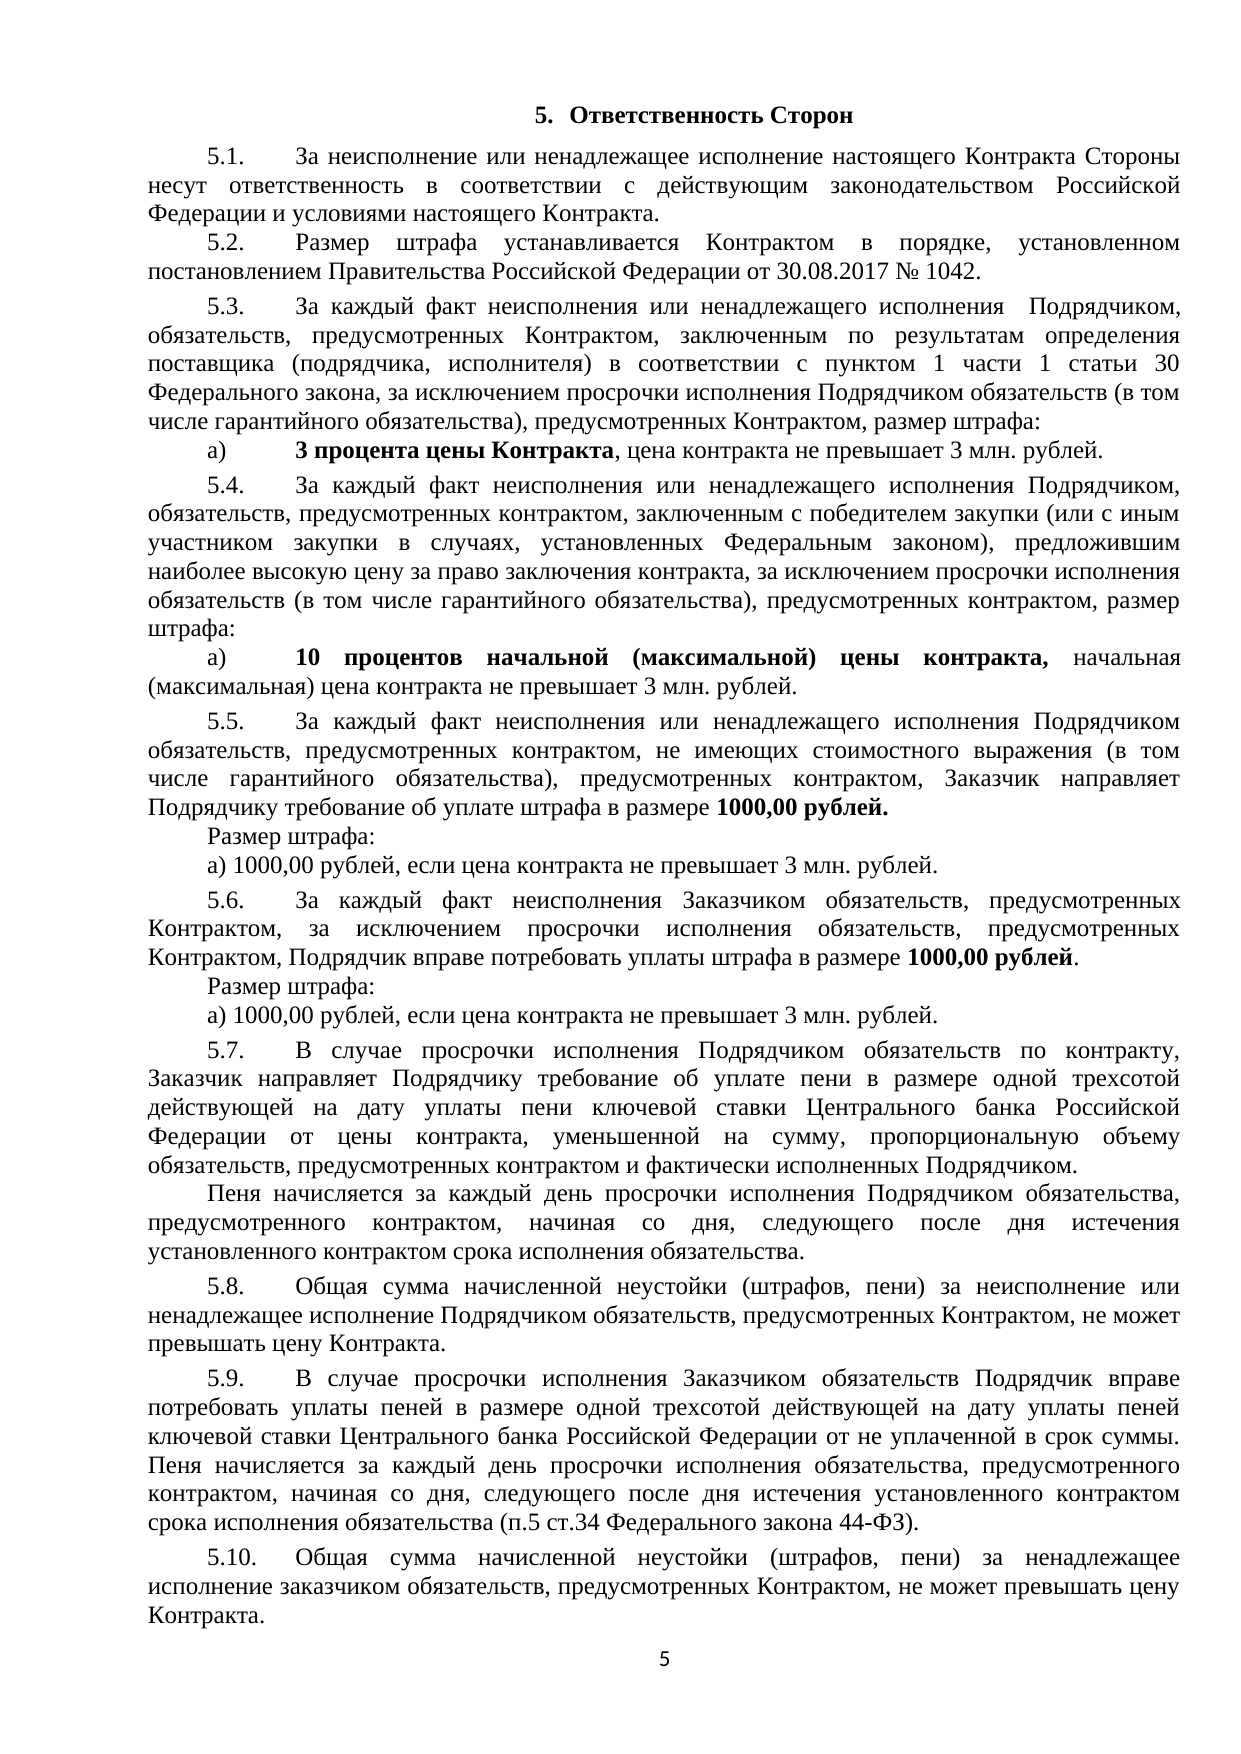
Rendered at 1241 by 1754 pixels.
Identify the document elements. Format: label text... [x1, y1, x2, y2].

text 5.3. За каждый факт неисполнения или ненадлежащего исполнения Подрядчиком, обязательств, предусмотренных Контрактом, заключенным по результатам определения поставщика (подрядчика, исполнителя) в соответствии с пунктом 1 части 1 статьи 30 Федерального закона, за исключением просрочки исполнения Подрядчиком обязательств (в том числе гарантийного обязательства), предусмотренных Контрактом, размер штрафа: [148, 291, 1181, 435]
text 5.6. За каждый факт неисполнения Заказчиком обязательств, предусмотренных Контрактом, за исключением просрочки исполнения обязательств, предусмотренных Контрактом, Подрядчик вправе потребовать уплаты штрафа в размере 1000,00 рублей. [148, 885, 1181, 971]
text Размер штрафа: [148, 971, 1181, 1000]
text 5.8. Общая сумма начисленной неустойки (штрафов, пени) за неисполнение или ненадлежащее исполнение Подрядчиком обязательств, предусмотренных Контрактом, не может превышать цену Контракта. [148, 1271, 1181, 1357]
text 5.2. Размер штрафа устанавливается Контрактом в порядке, установленном постановлением Правительства Российской Федерации от 30.08.2017 № 1042. [148, 227, 1181, 285]
text 5. Ответственность Сторон [148, 100, 1181, 128]
text 5.4. За каждый факт неисполнения или ненадлежащего исполнения Подрядчиком, обязательств, предусмотренных контрактом, заключенным с победителем закупки (или с иным участником закупки в случаях, установленных Федеральным законом), предложившим наиболее высокую цену за право заключения контракта, за исключением просрочки исполнения обязательств (в том числе гарантийного обязательства), предусмотренных контрактом, размер штрафа: [148, 470, 1181, 642]
text Размер штрафа: [148, 821, 1181, 850]
text а) 1000,00 рублей, если цена контракта не превышает 3 млн. рублей. [148, 1000, 1181, 1028]
text а) 10 процентов начальной (максимальной) цены контракта, начальная (максимальная) цена контракта не превышает 3 млн. рублей. [148, 642, 1181, 700]
text 5.1. За неисполнение или ненадлежащее исполнение настоящего Контракта Стороны несут ответственность в соответствии с действующим законодательством Российской Федерации и условиями настоящего Контракта. [148, 141, 1181, 227]
text а) 1000,00 рублей, если цена контракта не превышает 3 млн. рублей. [148, 850, 1181, 878]
text Пеня начисляется за каждый день просрочки исполнения Подрядчиком обязательства, предусмотренного контрактом, начиная со дня, следующего после дня истечения установленного контрактом срока исполнения обязательства. [148, 1178, 1181, 1265]
text 5.9. В случае просрочки исполнения Заказчиком обязательств Подрядчик вправе потребовать уплаты пеней в размере одной трехсотой действующей на дату уплаты пеней ключевой ставки Центрального банка Российской Федерации от не уплаченной в срок суммы. Пеня начисляется за каждый день просрочки исполнения обязательства, предусмотренного контрактом, начиная со дня, следующего после дня истечения установленного контрактом срока исполнения обязательства (п.5 ст.34 Федерального закона 44-ФЗ). [148, 1363, 1181, 1536]
text 5.7. В случае просрочки исполнения Подрядчиком обязательств по контракту, Заказчик направляет Подрядчику требование об уплате пени в размере одной трехсотой действующей на дату уплаты пени ключевой ставки Центрального банка Российской Федерации от цены контракта, уменьшенной на сумму, пропорциональную объему обязательств, предусмотренных контрактом и фактически исполненных Подрядчиком. [148, 1035, 1181, 1178]
text 5.10. Общая сумма начисленной неустойки (штрафов, пени) за ненадлежащее исполнение заказчиком обязательств, предусмотренных Контрактом, не может превышать цену Контракта. [148, 1542, 1181, 1628]
text 5.5. За каждый факт неисполнения или ненадлежащего исполнения Подрядчиком обязательств, предусмотренных контрактом, не имеющих стоимостного выражения (в том числе гарантийного обязательства), предусмотренных контрактом, Заказчик направляет Подрядчику требование об уплате штрафа в размере 1000,00 рублей. [148, 706, 1181, 821]
text а) 3 процента цены Контракта, цена контракта не превышает 3 млн. рублей. [148, 435, 1181, 463]
